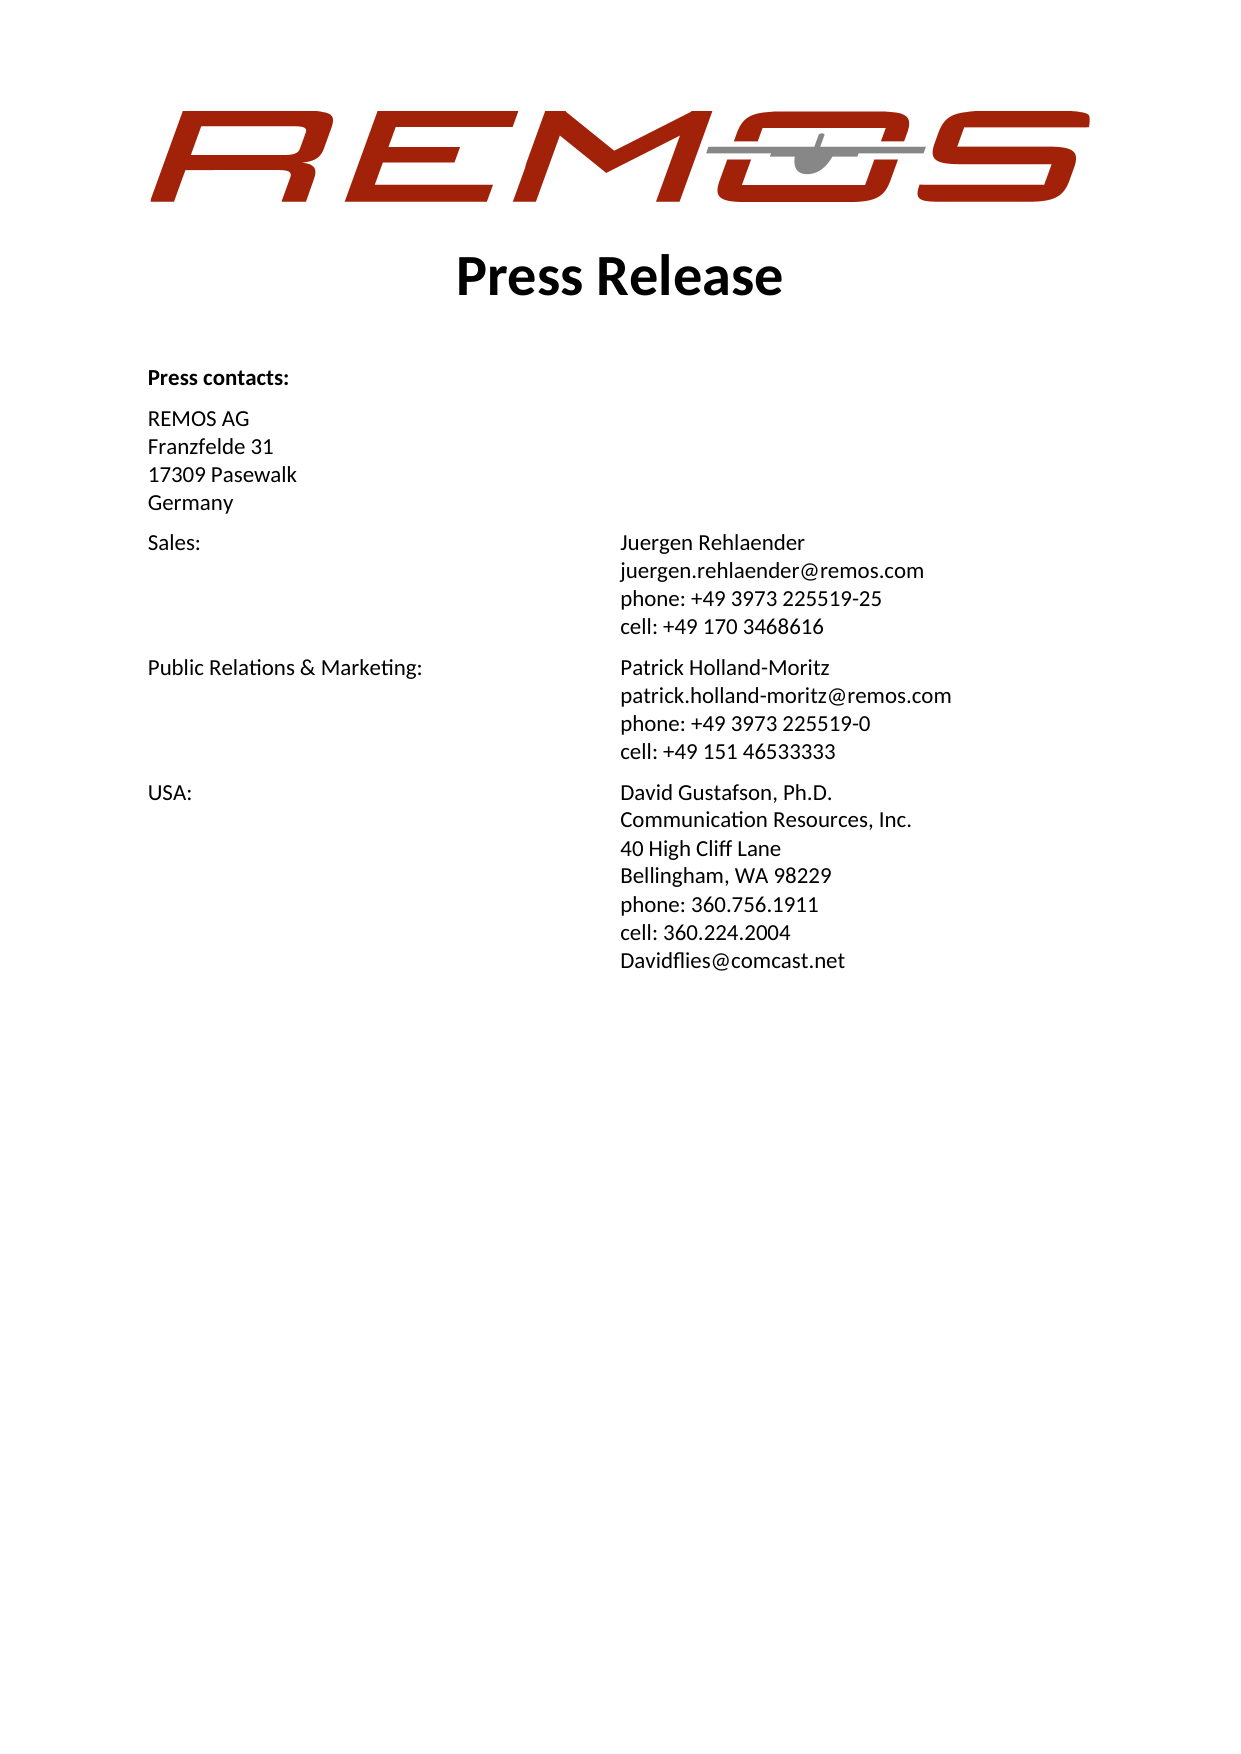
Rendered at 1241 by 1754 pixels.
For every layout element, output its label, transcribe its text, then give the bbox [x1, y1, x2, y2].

text Press contacts: [148, 363, 1093, 391]
text Sales: Juergen Rehlaender juergen.rehlaender@remos.com phone: +49 3973 225519-25 cell: +49 170 3468616 [148, 528, 1093, 641]
picture [150, 111, 1090, 202]
text Public Relations & Marketing: Patrick Holland-Moritz patrick.holland-moritz@remos.com phone: +49 3973 225519-0 cell: +49 151 46533333 [148, 653, 1093, 765]
text REMOS AG Franzfelde 31 17309 Pasewalk Germany [148, 404, 1093, 516]
text USA: David Gustafson, Ph.D. Communication Resources, Inc. 40 High Cliff Lane Bellingham, WA 98229 phone: 360.756.1911 cell: 360.224.2004 Davidflies@comcast.net [148, 778, 1093, 974]
